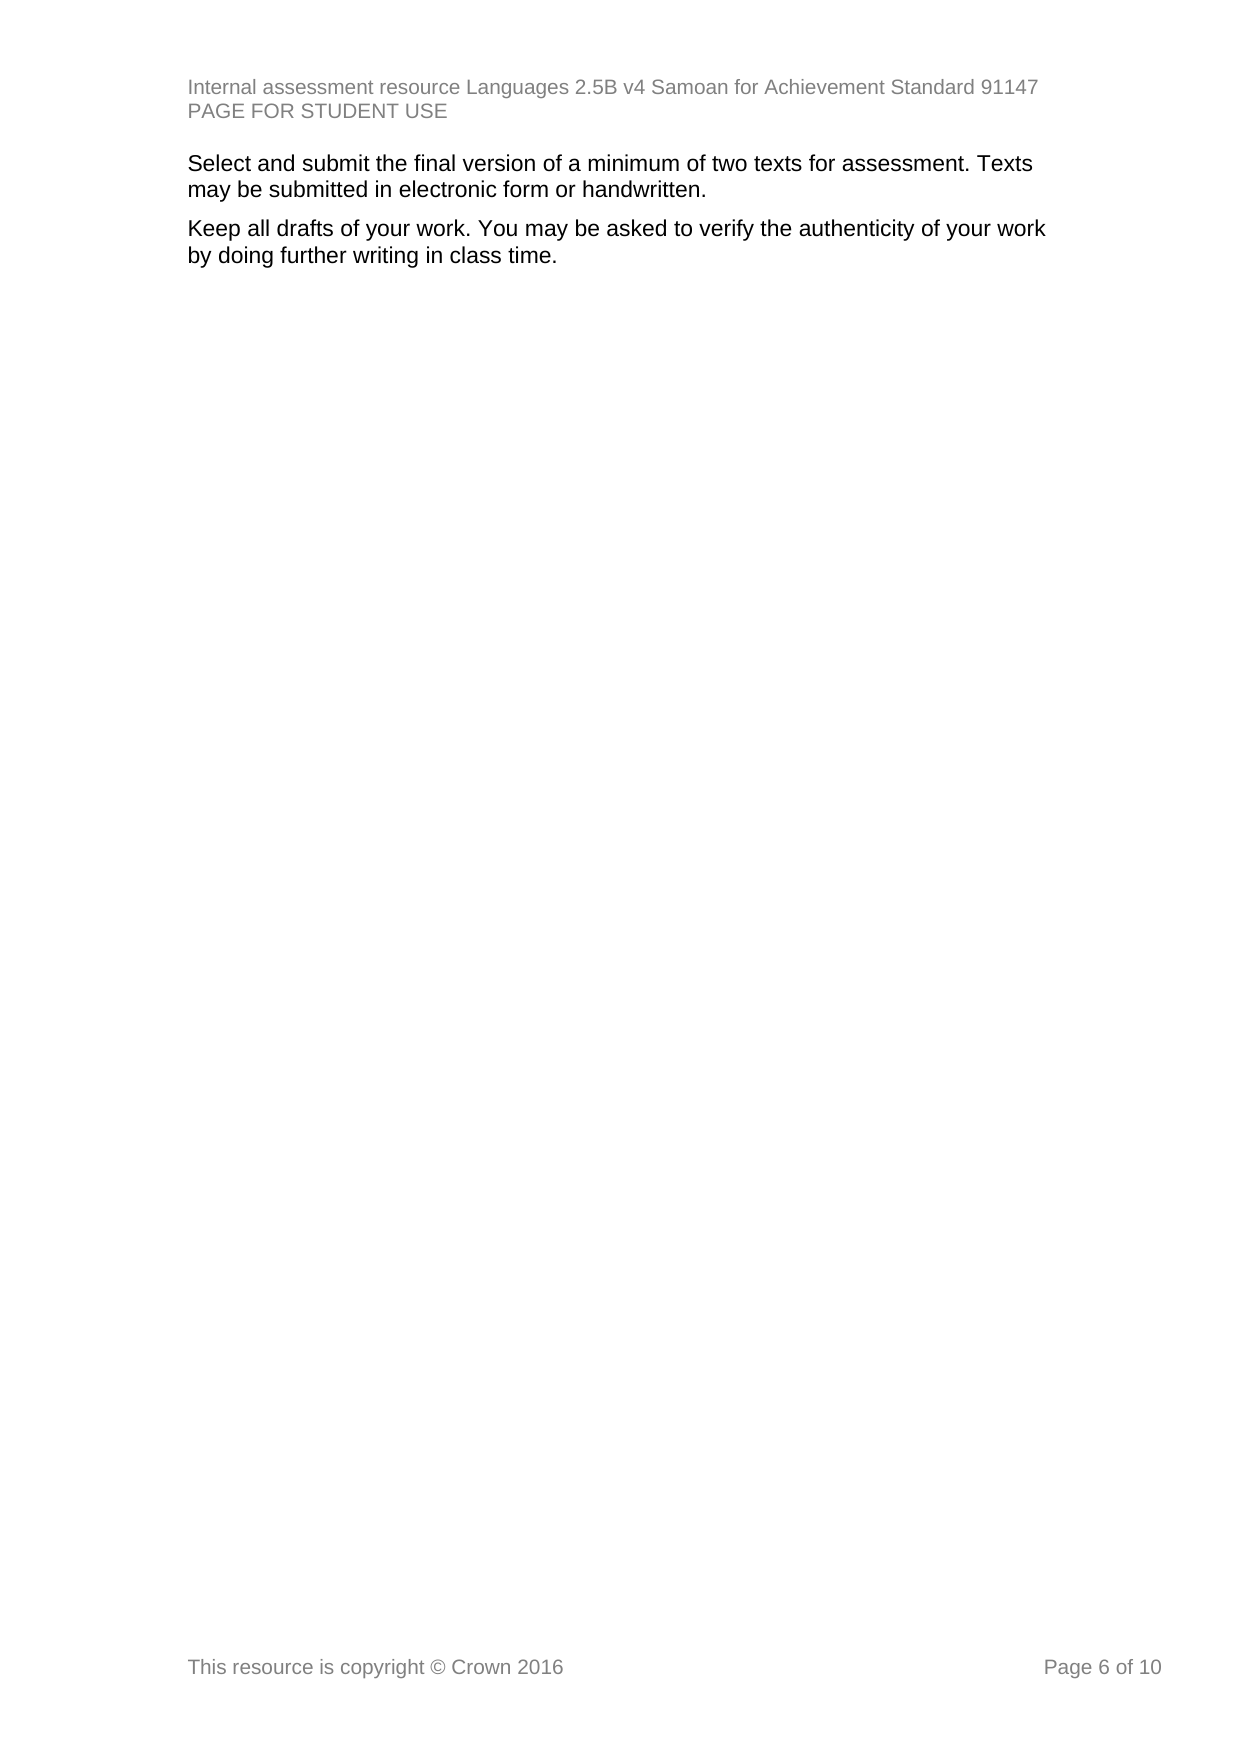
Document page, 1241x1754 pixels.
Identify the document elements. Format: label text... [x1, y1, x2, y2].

text Keep all drafts of your work. You may be asked to verify the authenticity of your work by doing further writing in class time. [187, 215, 1053, 268]
text Select and submit the final version of a minimum of two texts for assessment. Texts may be submitted in electronic form or handwritten. [187, 150, 1053, 203]
